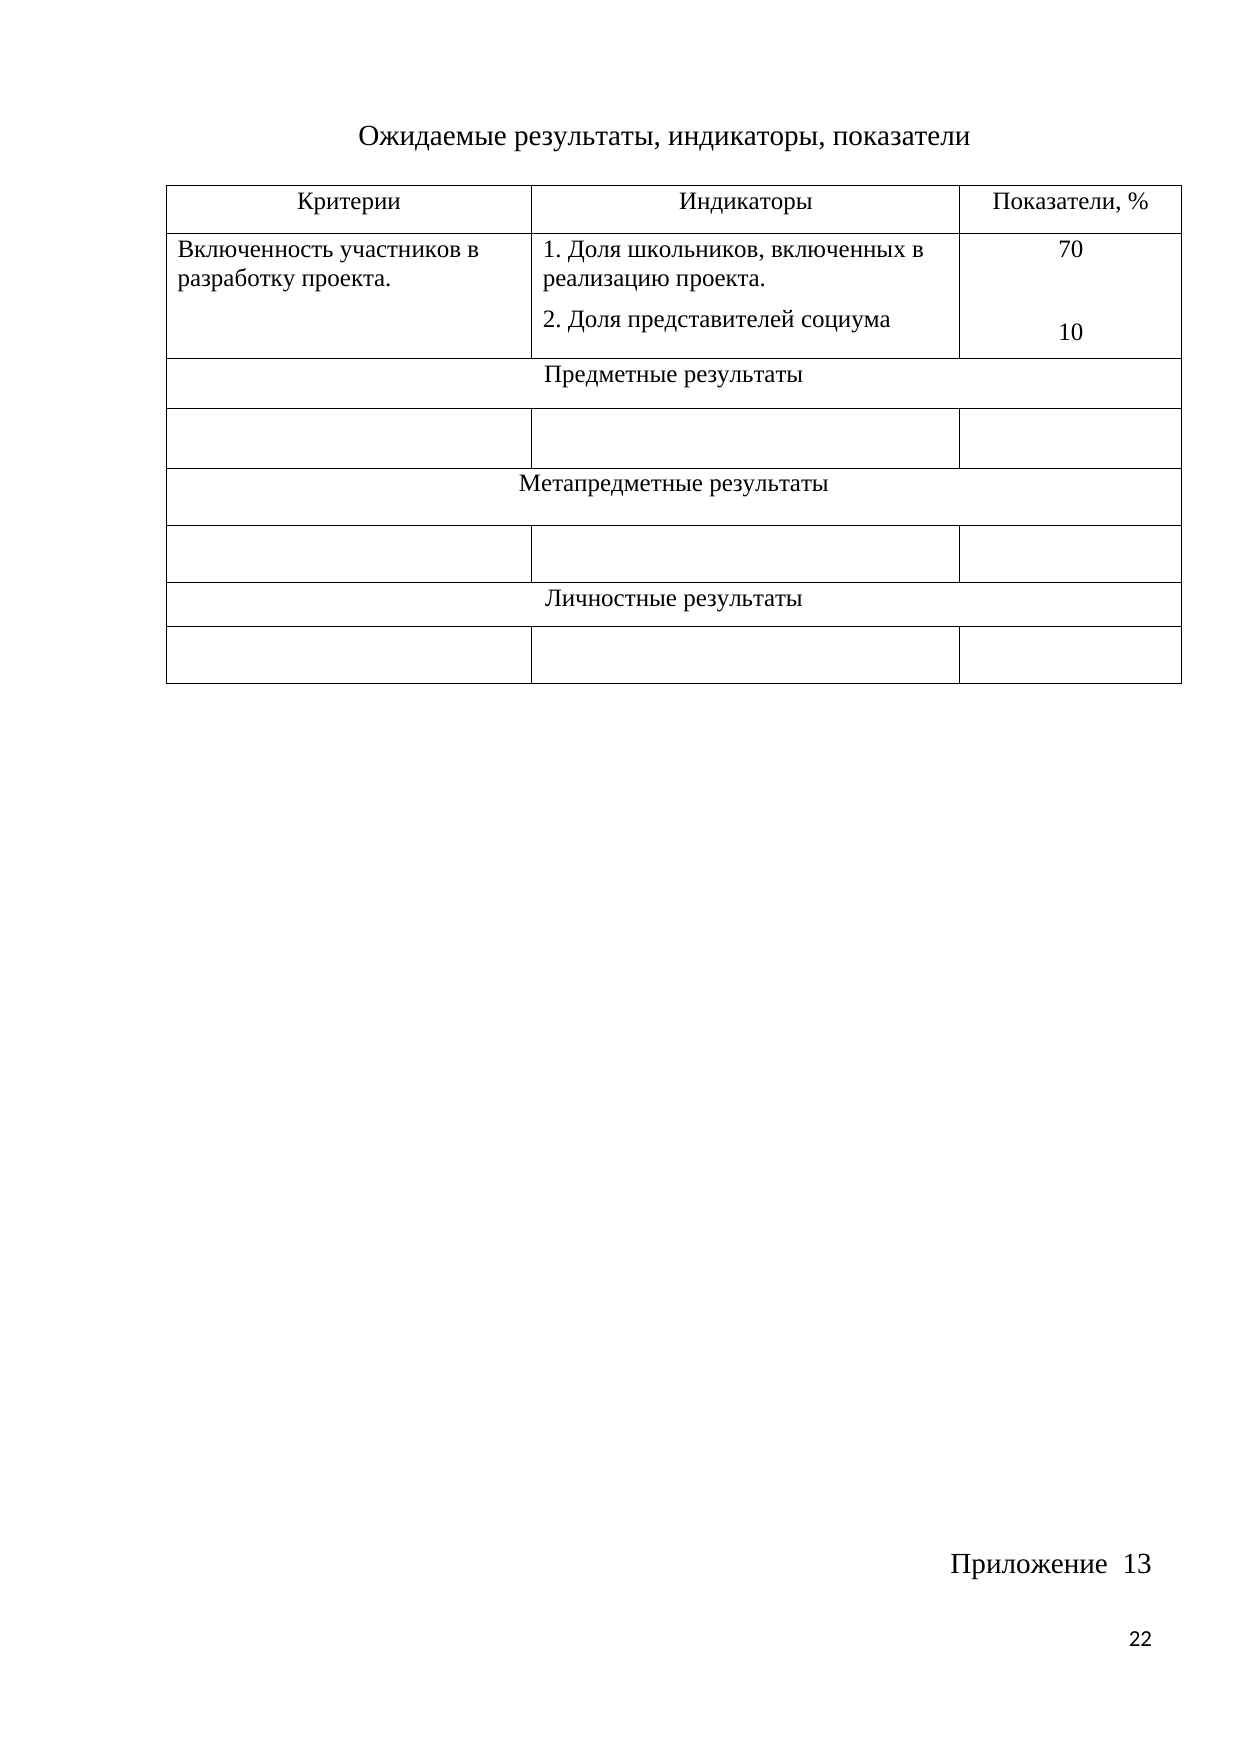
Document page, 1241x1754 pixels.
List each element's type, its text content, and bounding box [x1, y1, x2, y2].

table_cell Личностные результаты [167, 583, 1181, 626]
table_cell [960, 409, 1181, 467]
table_header Показатели, % [960, 186, 1181, 233]
table_cell Включенность участников в разработку проекта. [167, 234, 531, 358]
text Ожидаемые результаты, индикаторы, показатели [177, 118, 1152, 152]
table_cell Предметные результаты [167, 359, 1181, 408]
table_header Индикаторы [532, 186, 959, 233]
table_cell [532, 627, 959, 683]
table_cell [167, 526, 531, 582]
table_cell [167, 627, 531, 683]
table_cell 1. Доля школьников, включенных в реализацию проекта. 2. Доля представителей социума [532, 234, 959, 358]
table_cell [167, 409, 531, 467]
table_cell [960, 627, 1181, 683]
table_cell 70 10 [960, 234, 1181, 358]
table_cell Метапредметные результаты [167, 469, 1181, 525]
text Приложение 13 [177, 1546, 1152, 1580]
table_header Критерии [167, 186, 531, 233]
table_cell [960, 526, 1181, 582]
table_cell [532, 526, 959, 582]
table_cell [532, 409, 959, 467]
